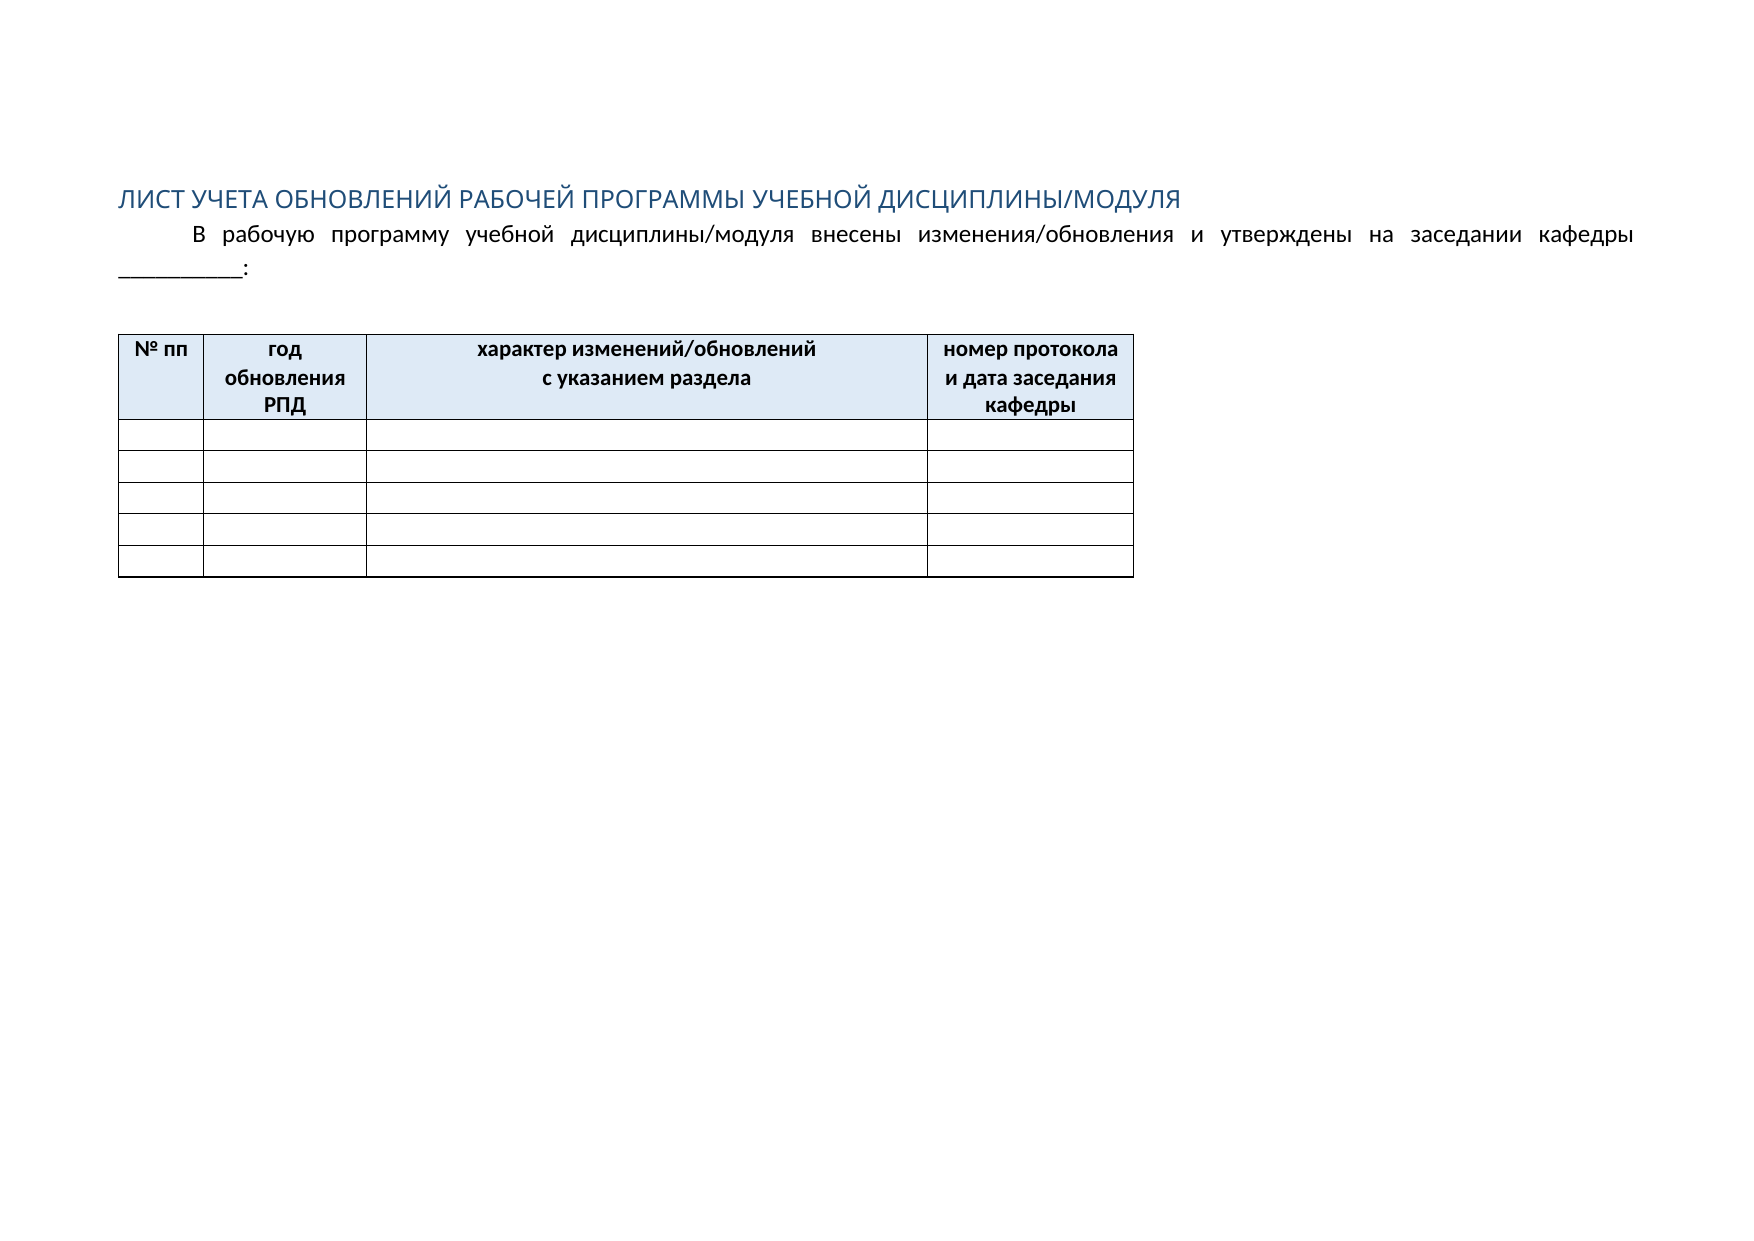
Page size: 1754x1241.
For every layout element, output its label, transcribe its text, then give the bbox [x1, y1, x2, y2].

table_header номер протокола и дата заседания кафедры [928, 335, 1133, 419]
subtitle ЛИСТ УЧЕТА ОБНОВЛЕНИЙ РАБОЧЕЙ ПРОГРАММЫ УЧЕБНОЙ ДИСЦИПЛИНЫ/МОДУЛЯ [118, 181, 1636, 215]
table_cell [367, 514, 927, 545]
table_cell [928, 514, 1133, 545]
table_header характер изменений/обновлений с указанием раздела [367, 335, 927, 419]
table_cell [204, 420, 366, 450]
table_cell [119, 451, 203, 482]
table_header год обновления РПД [204, 335, 366, 419]
table_cell [204, 483, 366, 513]
table_cell [119, 546, 203, 576]
table_cell [204, 451, 366, 482]
text В рабочую программу учебной дисциплины/модуля внесены изменения/обновления и утверждены на заседании кафедры __________: [118, 218, 1636, 282]
table_cell [204, 514, 366, 545]
table_cell [119, 420, 203, 450]
table_cell [119, 483, 203, 513]
table_cell [367, 420, 927, 450]
table_cell [204, 546, 366, 576]
table_cell [119, 514, 203, 545]
table_cell [367, 546, 927, 576]
table_cell [367, 483, 927, 513]
table_cell [928, 451, 1133, 482]
table_header № пп [119, 335, 203, 419]
table_cell [367, 451, 927, 482]
table_cell [928, 483, 1133, 513]
table_cell [928, 420, 1133, 450]
table_cell [928, 546, 1133, 576]
